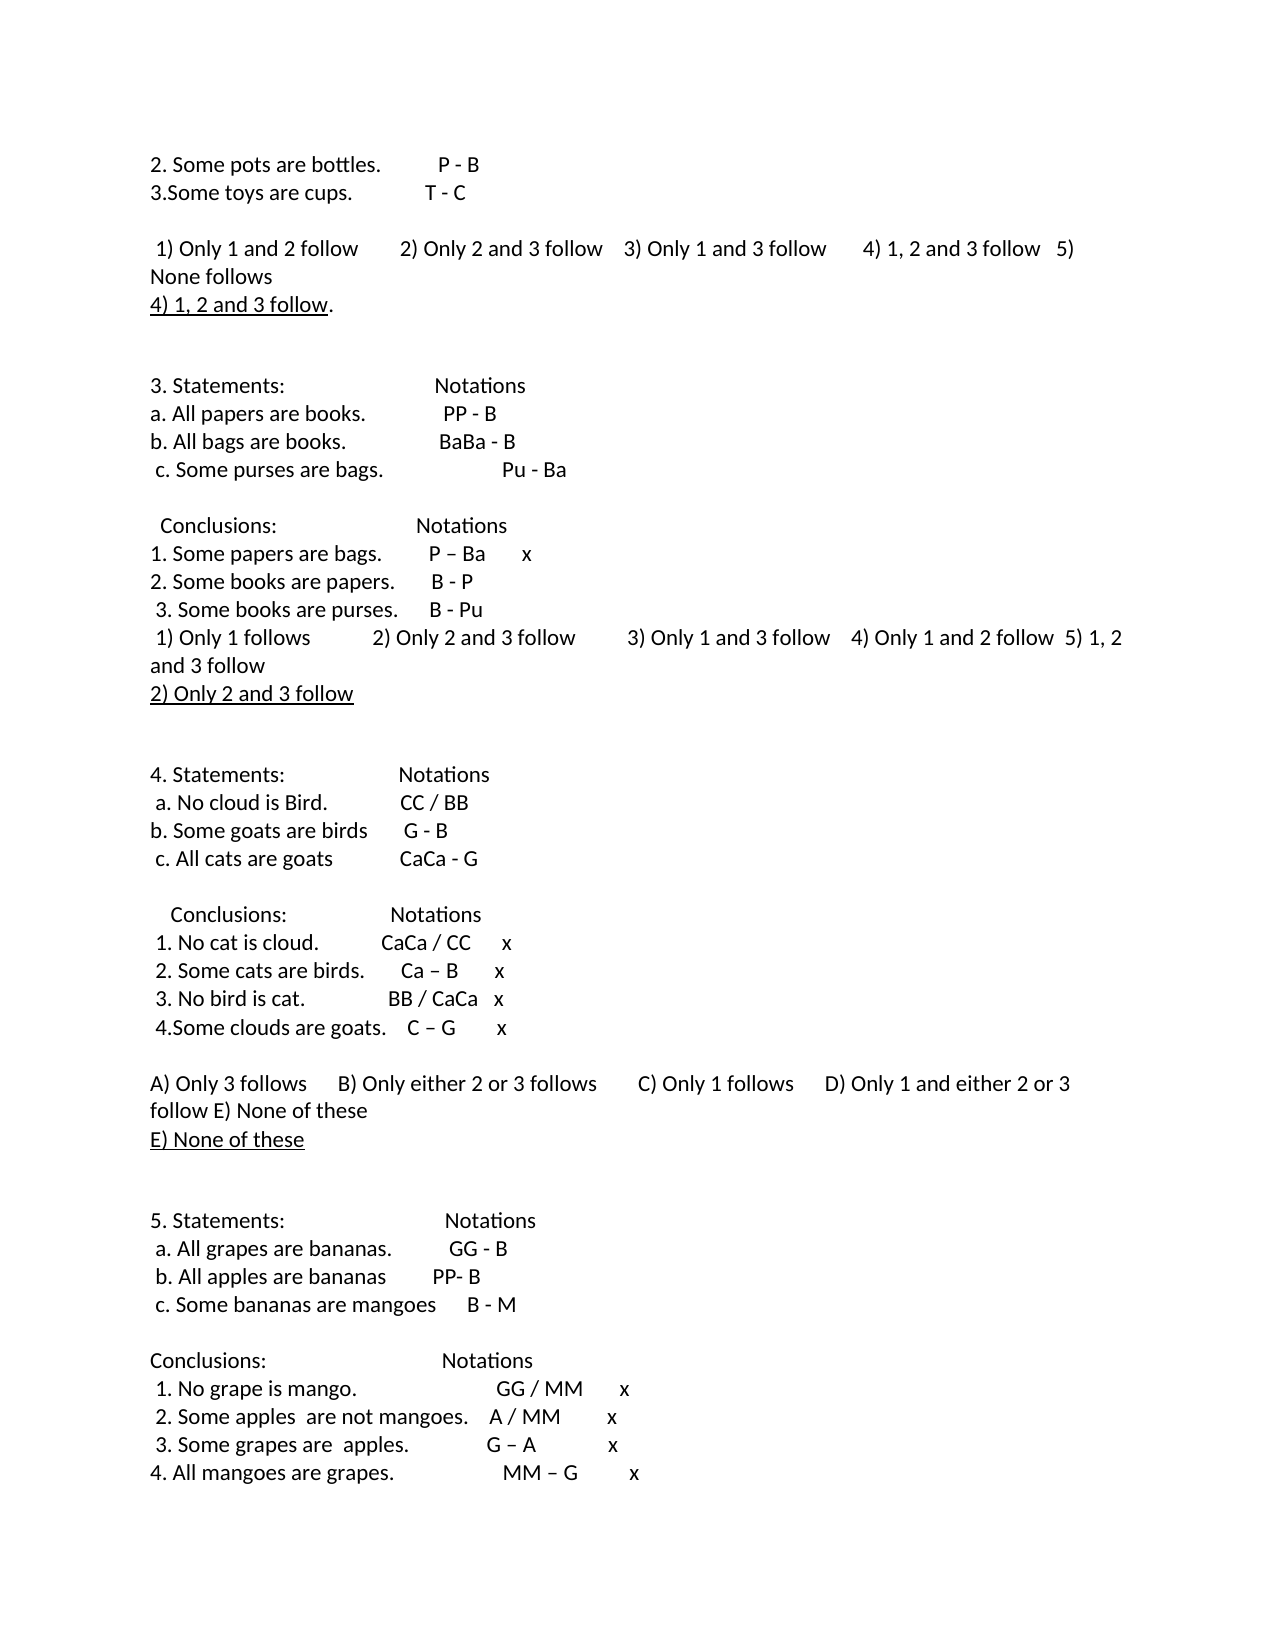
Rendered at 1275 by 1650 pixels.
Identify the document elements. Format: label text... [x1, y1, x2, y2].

text 1) Only 1 follows 2) Only 2 and 3 follow 3) Only 1 and 3 follow 4) Only 1 and 2 follow 5) 1, 2 and 3 follow [150, 623, 1125, 679]
text A) Only 3 follows B) Only either 2 or 3 follows C) Only 1 follows D) Only 1 and either 2 or 3 follow E) None of these [150, 1069, 1125, 1125]
text 4. All mangoes are grapes. MM – G x [150, 1458, 1125, 1486]
text b. All apples are bananas PP- B [150, 1262, 1125, 1290]
text Conclusions: Notations [150, 901, 1125, 928]
text 5. Statements: Notations [150, 1206, 1125, 1234]
text 2. Some apples are not mangoes. A / MM x [150, 1402, 1125, 1430]
text b. All bags are books. BaBa - B [150, 427, 1125, 455]
text c. Some purses are bags. Pu - Ba [150, 455, 1125, 483]
text 2) Only 2 and 3 follow [150, 679, 1125, 707]
text Conclusions: Notations [150, 1346, 1125, 1374]
text a. No cloud is Bird. CC / BB [150, 788, 1125, 816]
text 2. Some cats are birds. Ca – B x [150, 957, 1125, 984]
text 1. No cat is cloud. CaCa / CC x [150, 928, 1125, 957]
text 1) Only 1 and 2 follow 2) Only 2 and 3 follow 3) Only 1 and 3 follow 4) 1, 2 and 3 follow 5) None follows [150, 234, 1125, 290]
text 3.Some toys are cups. T - C [150, 178, 1125, 206]
text c. Some bananas are mangoes B - M [150, 1290, 1125, 1318]
text Conclusions: Notations [150, 511, 1125, 539]
text 3. Some books are purses. B - Pu [150, 595, 1125, 623]
text 2. Some books are papers. B - P [150, 567, 1125, 595]
text 1. Some papers are bags. P – Ba x [150, 539, 1125, 567]
text 1. No grape is mango. GG / MM x [150, 1374, 1125, 1402]
text a. All grapes are bananas. GG - B [150, 1234, 1125, 1262]
text 3. No bird is cat. BB / CaCa x [150, 984, 1125, 1013]
text 3. Statements: Notations [150, 371, 1125, 399]
text 4.Some clouds are goats. C – G x [150, 1013, 1125, 1041]
text c. All cats are goats CaCa - G [150, 844, 1125, 872]
text 3. Some grapes are apples. G – A x [150, 1430, 1125, 1458]
text E) None of these [150, 1125, 1125, 1153]
text a. All papers are books. PP - B [150, 399, 1125, 427]
text b. Some goats are birds G - B [150, 816, 1125, 844]
text 4. Statements: Notations [150, 760, 1125, 788]
text 4) 1, 2 and 3 follow. [150, 290, 1125, 318]
text 2. Some pots are bottles. P - B [150, 150, 1125, 178]
